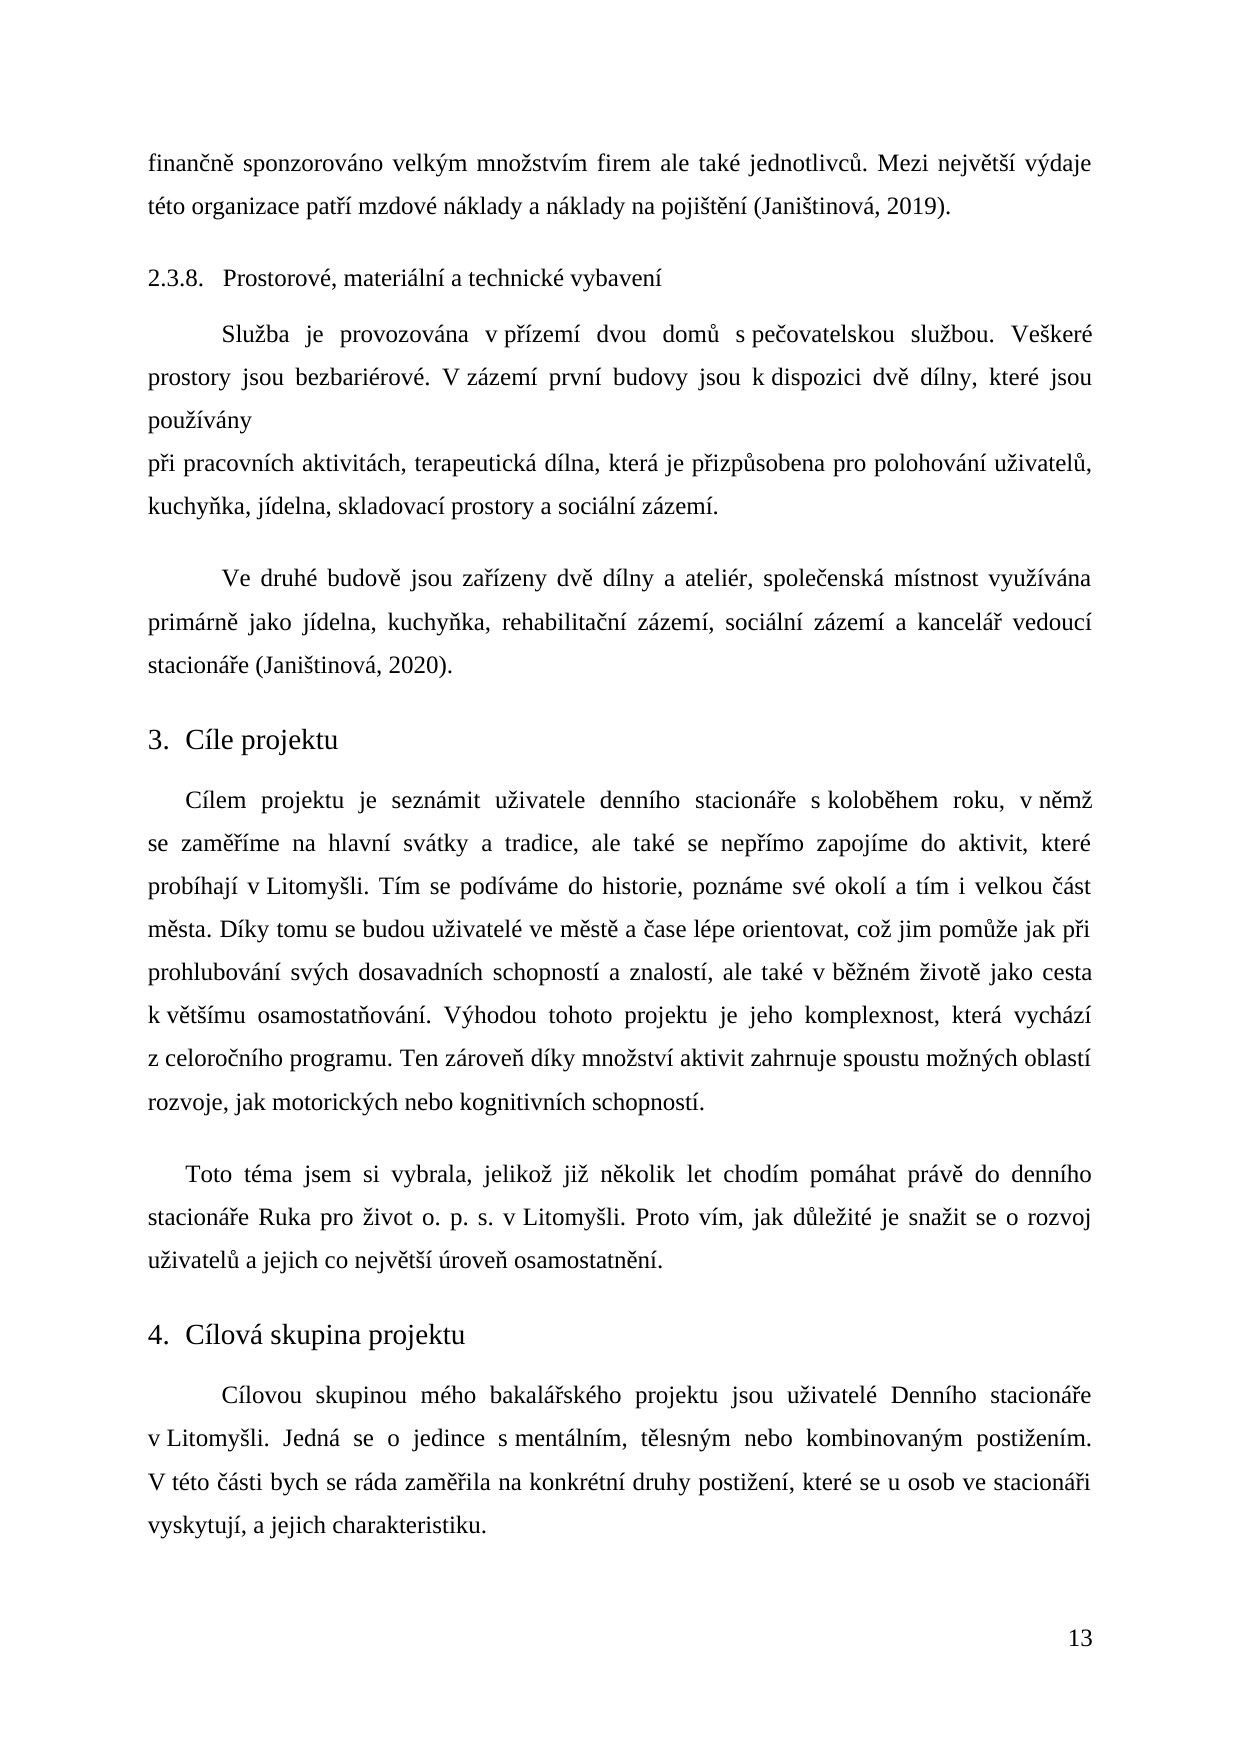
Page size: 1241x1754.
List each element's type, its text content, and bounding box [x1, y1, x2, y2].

text Cílovou skupinou mého bakalářského projektu jsou uživatelé Denního stacionáře v Litomyšli. Jedná se o jedince s mentálním, tělesným nebo kombinovaným postižením. V této části bych se ráda zaměřila na konkrétní druhy postižení, které se u osob ve stacionáři vyskytují, a jejich charakteristiku. [148, 1380, 1093, 1538]
text Ve druhé budově jsou zařízeny dvě dílny a ateliér, společenská místnost využívána primárně jako jídelna, kuchyňka, rehabilitační zázemí, sociální zázemí a kancelář vedoucí stacionáře (Janištinová, 2020). [148, 563, 1093, 678]
subtitle Cíle projektu [148, 722, 1093, 756]
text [148, 148, 1093, 219]
text Cílem projektu je seznámit uživatele denního stacionáře s koloběhem roku, v němž se zaměříme na hlavní svátky a tradice, ale také se nepřímo zapojíme do aktivit, které probíhají v Litomyšli. Tím se podíváme do historie, poznáme své okolí a tím i velkou část města. Díky tomu se budou uživatelé ve městě a čase lépe orientovat, což jim pomůže jak při prohlubování svých dosavadních schopností a znalostí, ale také v běžném životě jako cesta k většímu osamostatňování. Výhodou tohoto projektu je jeho komplexnost, která vychází z celoročního programu. Ten zároveň díky množství aktivit zahrnuje spoustu možných oblastí rozvoje, jak motorických nebo kognitivních schopností. [148, 785, 1093, 1115]
text Služba je provozována v přízemí dvou domů s pečovatelskou službou. Veškeré prostory jsou bezbariérové. V zázemí první budovy jsou k dispozici dvě dílny, které jsou používány při pracovních aktivitách, terapeutická dílna, která je přizpůsobena pro polohování uživatelů, kuchyňka, jídelna, skladovací prostory a sociální zázemí. [148, 319, 1093, 520]
subtitle Prostorové, materiální a technické vybavení [148, 263, 1093, 292]
subtitle Cílová skupina projektu [148, 1317, 1093, 1351]
text Toto téma jsem si vybrala, jelikož již několik let chodím pomáhat právě do denního stacionáře Ruka pro život o. p. s. v Litomyšli. Proto vím, jak důležité je snažit se o rozvoj uživatelů a jejich co největší úroveň osamostatnění. [148, 1159, 1093, 1274]
